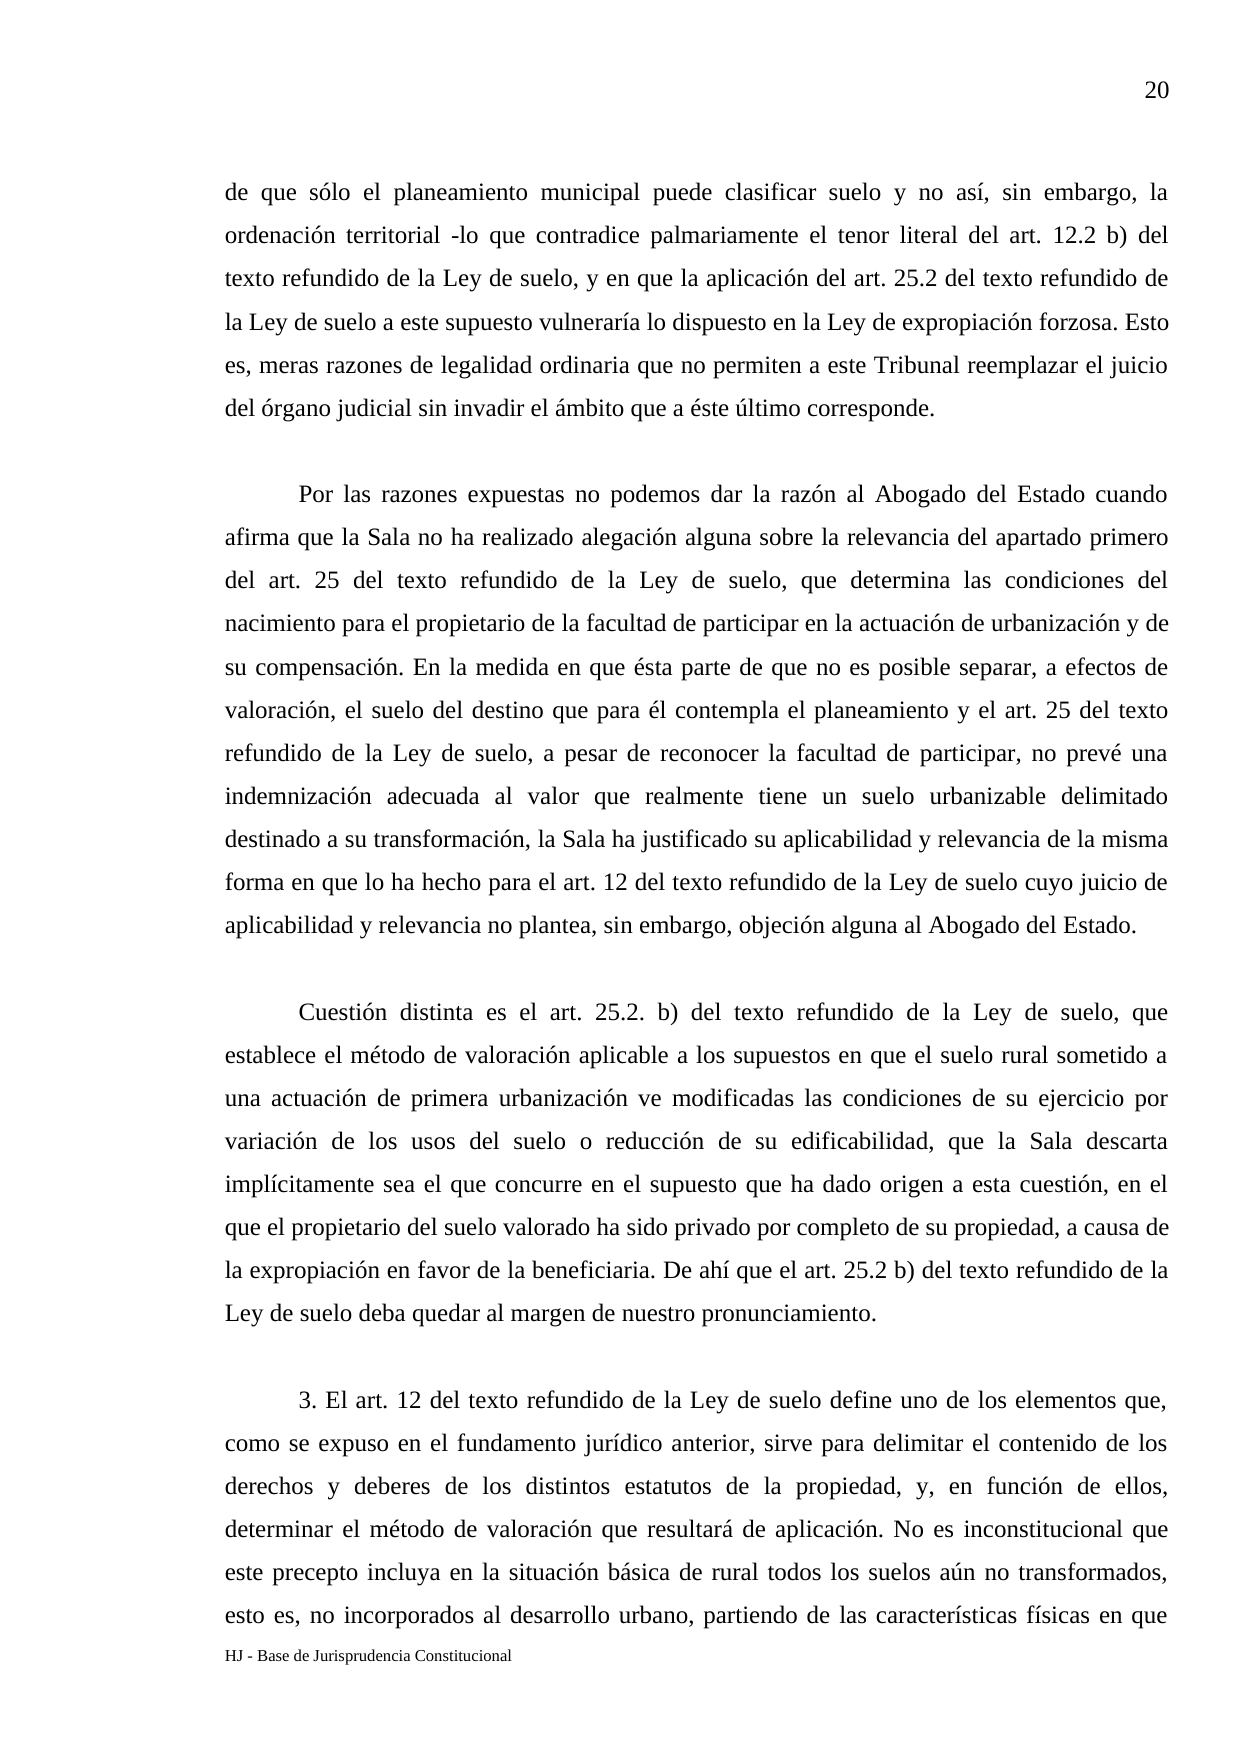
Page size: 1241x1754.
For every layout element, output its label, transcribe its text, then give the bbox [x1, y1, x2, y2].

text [224, 1385, 1169, 1629]
text Por las razones expuestas no podemos dar la razón al Abogado del Estado cuando afirma que la Sala no ha realizado alegación alguna sobre la relevancia del apartado primero del art. 25 del texto refundido de la Ley de suelo, que determina las condiciones del nacimiento para el propietario de la facultad de participar en la actuación de urbanización y de su compensación. En la medida en que ésta parte de que no es posible separar, a efectos de valoración, el suelo del destino que para él contempla el planeamiento y el art. 25 del texto refundido de la Ley de suelo, a pesar de reconocer la facultad de participar, no prevé una indemnización adecuada al valor que realmente tiene un suelo urbanizable delimitado destinado a su transformación, la Sala ha justificado su aplicabilidad y relevancia de la misma forma en que lo ha hecho para el art. 12 del texto refundido de la Ley de suelo cuyo juicio de aplicabilidad y relevancia no plantea, sin embargo, objeción alguna al Abogado del Estado. [224, 479, 1169, 939]
text Cuestión distinta es el art. 25.2. b) del texto refundido de la Ley de suelo, que establece el método de valoración aplicable a los supuestos en que el suelo rural sometido a una actuación de primera urbanización ve modificadas las condiciones de su ejercicio por variación de los usos del suelo o reducción de su edificabilidad, que la Sala descarta implícitamente sea el que concurre en el supuesto que ha dado origen a esta cuestión, en el que el propietario del suelo valorado ha sido privado por completo de su propiedad, a causa de la expropiación en favor de la beneficiaria. De ahí que el art. 25.2 b) del texto refundido de la Ley de suelo deba quedar al margen de nuestro pronunciamiento. [224, 997, 1169, 1327]
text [224, 177, 1169, 422]
